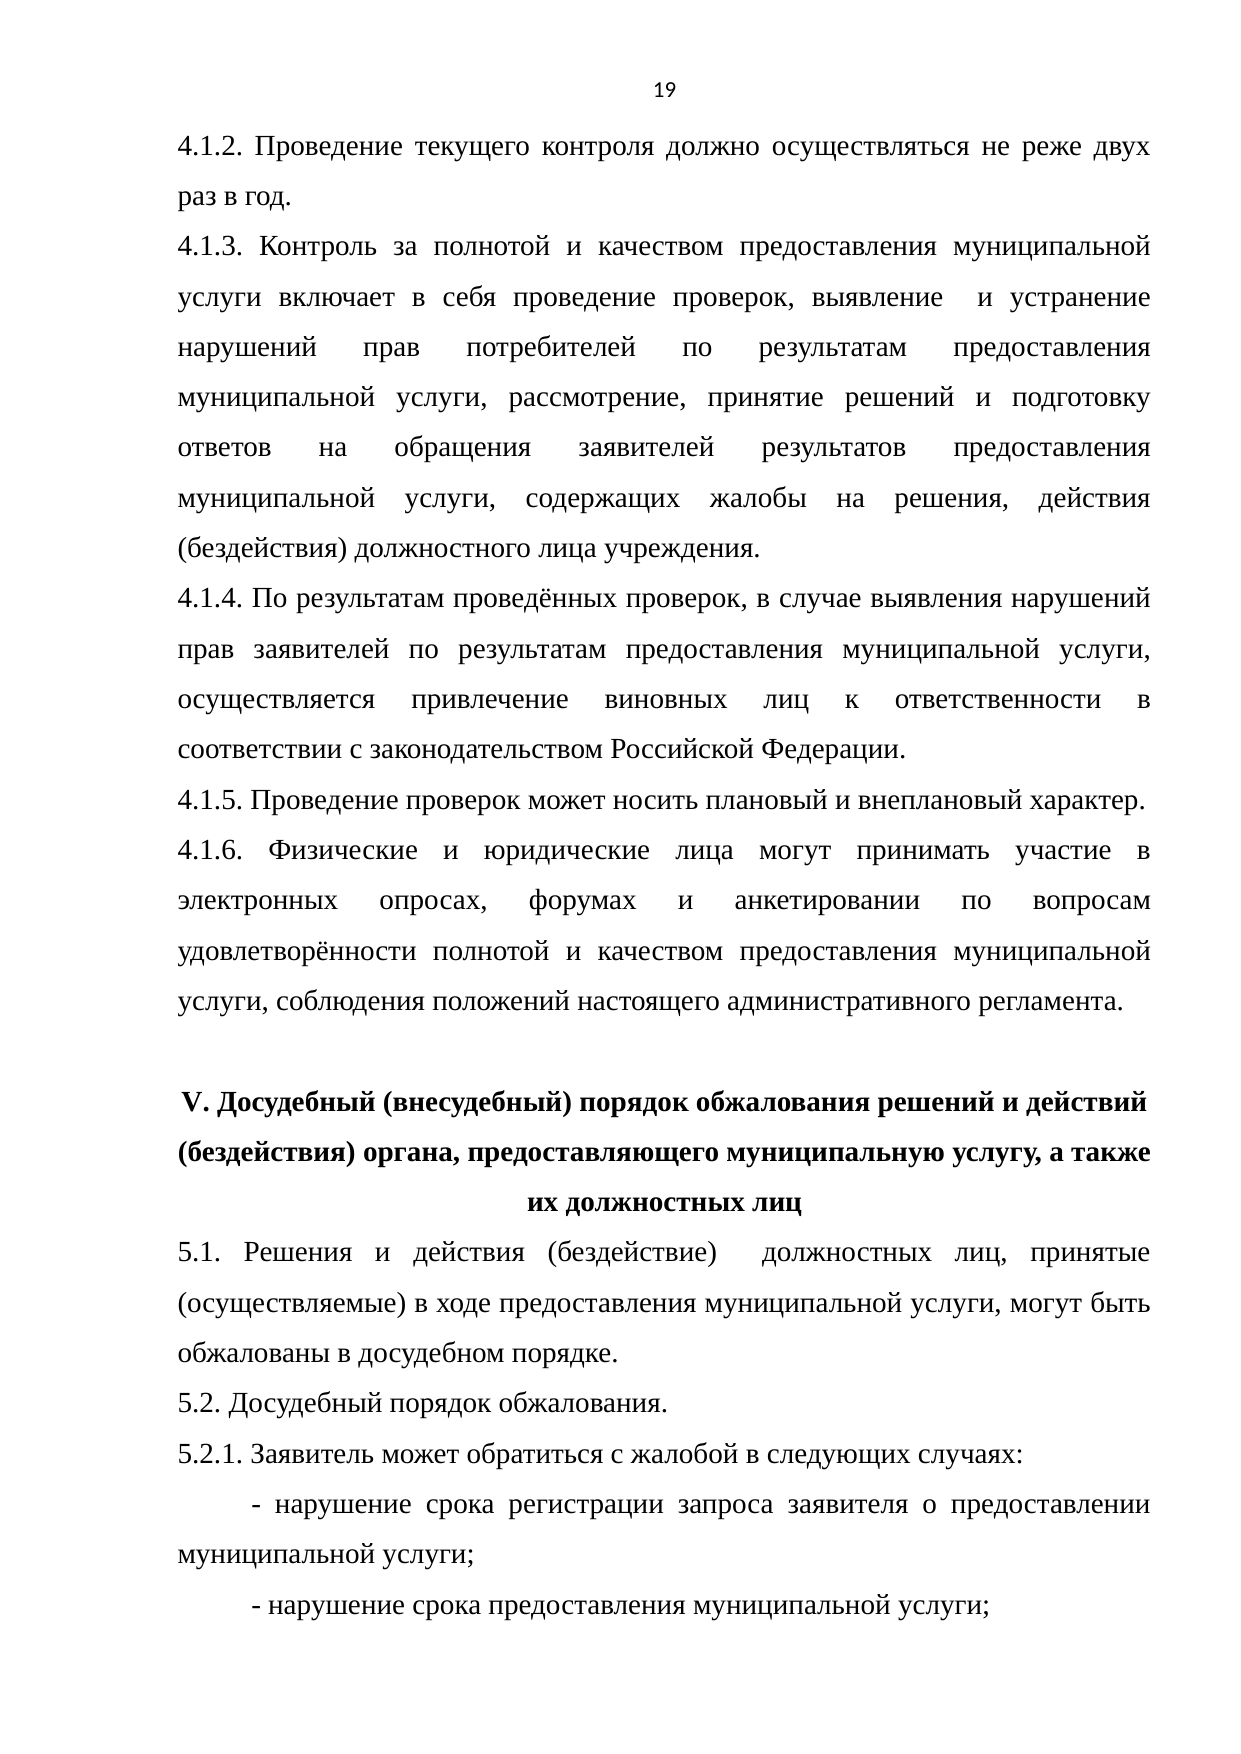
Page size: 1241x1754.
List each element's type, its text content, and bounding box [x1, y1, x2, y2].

text 5.2. Досудебный порядок обжалования. [177, 1386, 1152, 1419]
text - нарушение срока предоставления муниципальной услуги; [177, 1587, 1152, 1620]
text 5.1. Решения и действия (бездействие) должностных лиц, принятые (осуществляемые) в ходе предоставления муниципальной услуги, могут быть обжалованы в досудебном порядке. [177, 1234, 1152, 1369]
text 4.1.4. По результатам проведённых проверок, в случае выявления нарушений прав заявителей по результатам предоставления муниципальной услуги, осуществляется привлечение виновных лиц к ответственности в соответствии с законодательством Российской Федерации. [177, 581, 1152, 765]
text 5.2.1. Заявитель может обратиться с жалобой в следующих случаях: [177, 1436, 1152, 1469]
text 4.1.3. Контроль за полнотой и качеством предоставления муниципальной услуги включает в себя проведение проверок, выявление и устранение нарушений прав потребителей по результатам предоставления муниципальной услуги, рассмотрение, принятие решений и подготовку ответов на обращения заявителей результатов предоставления муниципальной услуги, содержащих жалобы на решения, действия (бездействия) должностного лица учреждения. [177, 228, 1152, 564]
text 4.1.2. Проведение текущего контроля должно осуществляться не реже двух раз в год. [177, 128, 1152, 212]
text - нарушение срока регистрации запроса заявителя о предоставлении муниципальной услуги; [177, 1486, 1152, 1570]
text 4.1.6. Физические и юридические лица могут принимать участие в электронных опросах, форумах и анкетировании по вопросам удовлетворённости полнотой и качеством предоставления муниципальной услуги, соблюдения положений настоящего административного регламента. [177, 832, 1152, 1017]
text 4.1.5. Проведение проверок может носить плановый и внеплановый характер. [177, 782, 1152, 815]
text V. Досудебный (внесудебный) порядок обжалования решений и действий (бездействия) органа, предоставляющего муниципальную услугу, а также их должностных лиц [177, 1084, 1152, 1218]
